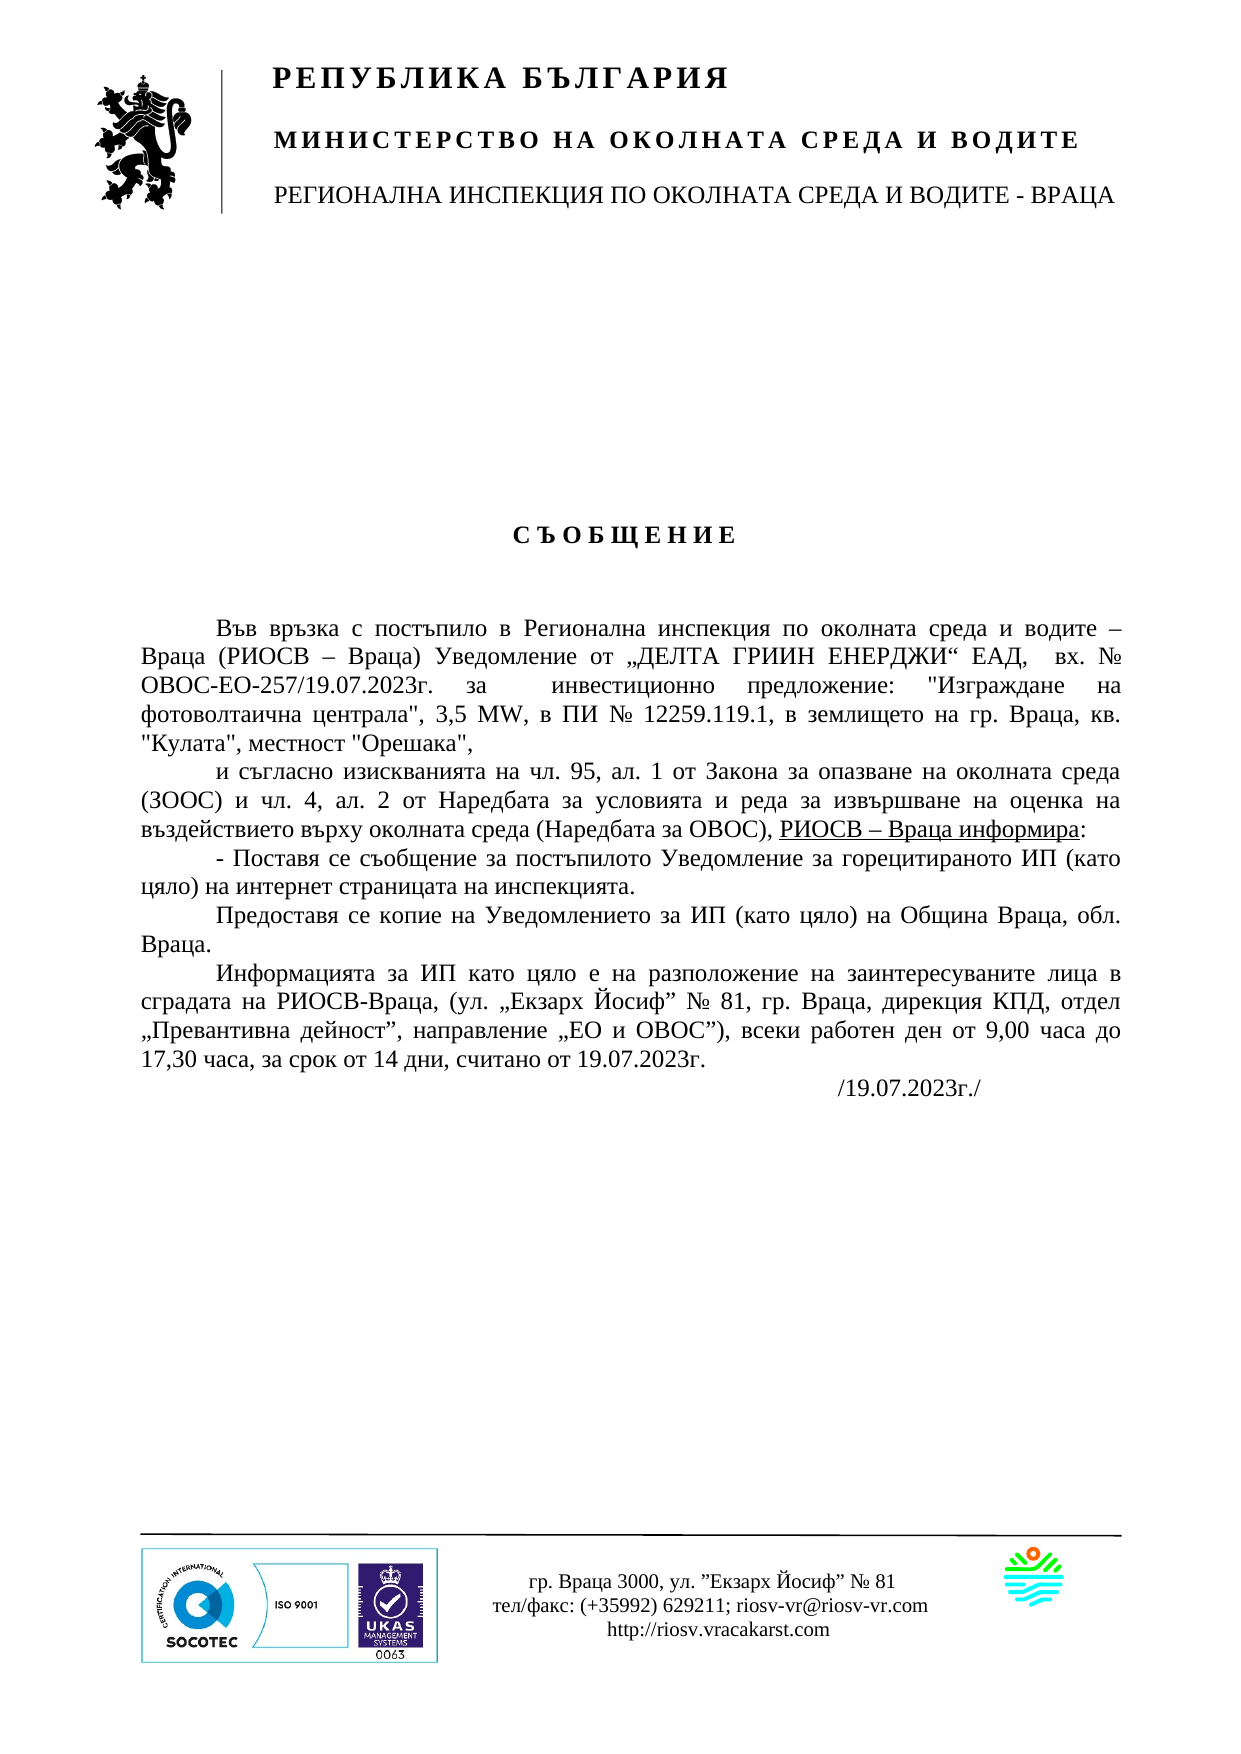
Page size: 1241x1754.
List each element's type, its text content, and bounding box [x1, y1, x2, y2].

text /19.07.2023г./ [170, 1073, 1122, 1101]
text Информацията за ИП като цяло е на разположение на заинтересуваните лица в сградата на РИОСВ-Враца, (ул. „Екзарх Йосиф” № 81, гр. Враца, дирекция КПД, отдел „Превантивна дейност”, направление „ЕО и ОВОС”), всеки работен ден от 9,00 часа до 17,30 часа, за срок от 14 дни, считано от 19.07.2023г. [141, 958, 1122, 1073]
text - Поставя се съобщение за постъпилото Уведомление за горецитираното ИП (като цяло) на интернет страницата на инспекцията. [141, 843, 1122, 900]
text и съгласно изискванията на чл. 95, ал. 1 от Закона за опазване на околната среда (ЗООС) и чл. 4, ал. 2 от Наредбата за условията и реда за извършване на оценка на въздействието върху околната среда (Наредбата за ОВОС), РИОСВ – Враца информира: [141, 756, 1122, 843]
text С Ъ О Б Щ Е Н И Е [126, 521, 1122, 549]
text Предоставя се копие на Уведомлението за ИП (като цяло) на Община Враца, обл. Враца. [141, 900, 1122, 958]
text Във връзка с постъпило в Регионална инспекция по околната среда и водите – Враца (РИОСВ – Враца) Уведомление от „ДЕЛТА ГРИИН ЕНЕРДЖИ“ ЕАД, вх. № ОВОС-ЕО-257/19.07.2023г. за инвестиционно предложение: "Изграждане на фотоволтаична централа", 3,5 MW, в ПИ № 12259.119.1, в землището на гр. Враца, кв. "Кулата", местност "Орешака", [141, 613, 1122, 756]
picture [140, 1546, 439, 1665]
